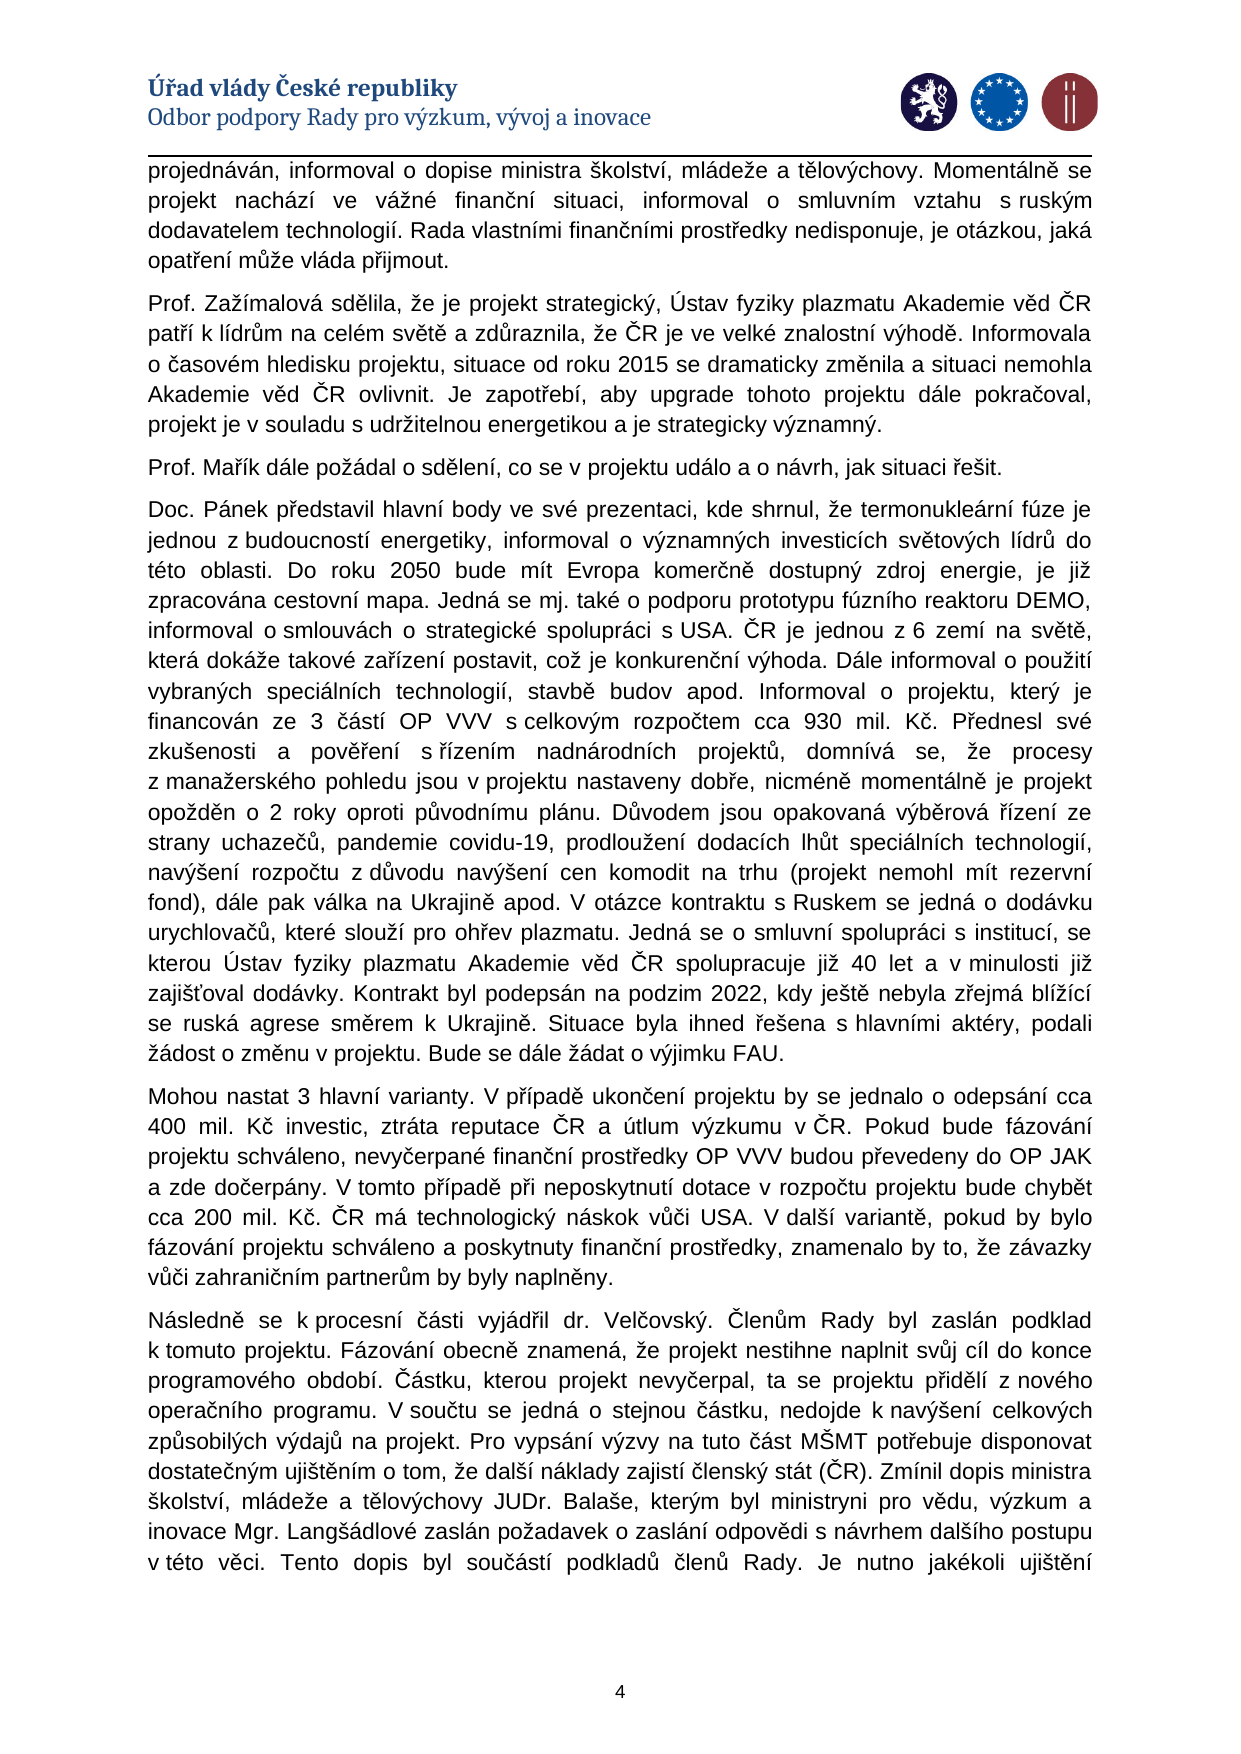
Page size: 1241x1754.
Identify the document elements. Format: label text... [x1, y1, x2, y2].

text Prof. Zažímalová sdělila, že je projekt strategický, Ústav fyziky plazmatu Akademie věd ČR patří k lídrům na celém světě a zdůraznila, že ČR je ve velké znalostní výhodě. Informovala o časovém hledisku projektu, situace od roku 2015 se dramaticky změnila a situaci nemohla Akademie věd ČR ovlivnit. Je zapotřebí, aby upgrade tohoto projektu dále pokračoval, projekt je v souladu s udržitelnou energetikou a je strategicky významný. [148, 290, 1092, 437]
picture [900, 73, 1098, 131]
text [148, 157, 1092, 274]
text Prof. Mařík dále požádal o sdělení, co se v projektu událo a o návrh, jak situaci řešit. [148, 454, 1092, 480]
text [148, 1307, 1092, 1575]
text Doc. Pánek představil hlavní body ve své prezentaci, kde shrnul, že termonukleární fúze je jednou z budoucností energetiky, informoval o významných investicích světových lídrů do této oblasti. Do roku 2050 bude mít Evropa komerčně dostupný zdroj energie, je již zpracována cestovní mapa. Jedná se mj. také o podporu prototypu fúzního reaktoru DEMO, informoval o smlouvách o strategické spolupráci s USA. ČR je jednou z 6 zemí na světě, která dokáže takové zařízení postavit, což je konkurenční výhoda. Dále informoval o použití vybraných speciálních technologií, stavbě budov apod. Informoval o projektu, který je financován ze 3 částí OP VVV s celkovým rozpočtem cca 930 mil. Kč. Přednesl své zkušenosti a pověření s řízením nadnárodních projektů, domnívá se, že procesy z manažerského pohledu jsou v projektu nastaveny dobře, nicméně momentálně je projekt opožděn o 2 roky oproti původnímu plánu. Důvodem jsou opakovaná výběrová řízení ze strany uchazečů, pandemie covidu-19, prodloužení dodacích lhůt speciálních technologií, navýšení rozpočtu z důvodu navýšení cen komodit na trhu (projekt nemohl mít rezervní fond), dále pak válka na Ukrajině apod. V otázce kontraktu s Ruskem se jedná o dodávku urychlovačů, které slouží pro ohřev plazmatu. Jedná se o smluvní spolupráci s institucí, se kterou Ústav fyziky plazmatu Akademie věd ČR spolupracuje již 40 let a v minulosti již zajišťoval dodávky. Kontrakt byl podepsán na podzim 2022, kdy ještě nebyla zřejmá blížící se ruská agrese směrem k Ukrajině. Situace byla ihned řešena s hlavními aktéry, podali žádost o změnu v projektu. Bude se dále žádat o výjimku FAU. [148, 496, 1092, 1067]
text Mohou nastat 3 hlavní varianty. V případě ukončení projektu by se jednalo o odepsání cca 400 mil. Kč investic, ztráta reputace ČR a útlum výzkumu v ČR. Pokud bude fázování projektu schváleno, nevyčerpané finanční prostředky OP VVV budou převedeny do OP JAK a zde dočerpány. V tomto případě při neposkytnutí dotace v rozpočtu projektu bude chybět cca 200 mil. Kč. ČR má technologický náskok vůči USA. V další variantě, pokud by bylo fázování projektu schváleno a poskytnuty finanční prostředky, znamenalo by to, že závazky vůči zahraničním partnerům by byly naplněny. [148, 1083, 1092, 1291]
